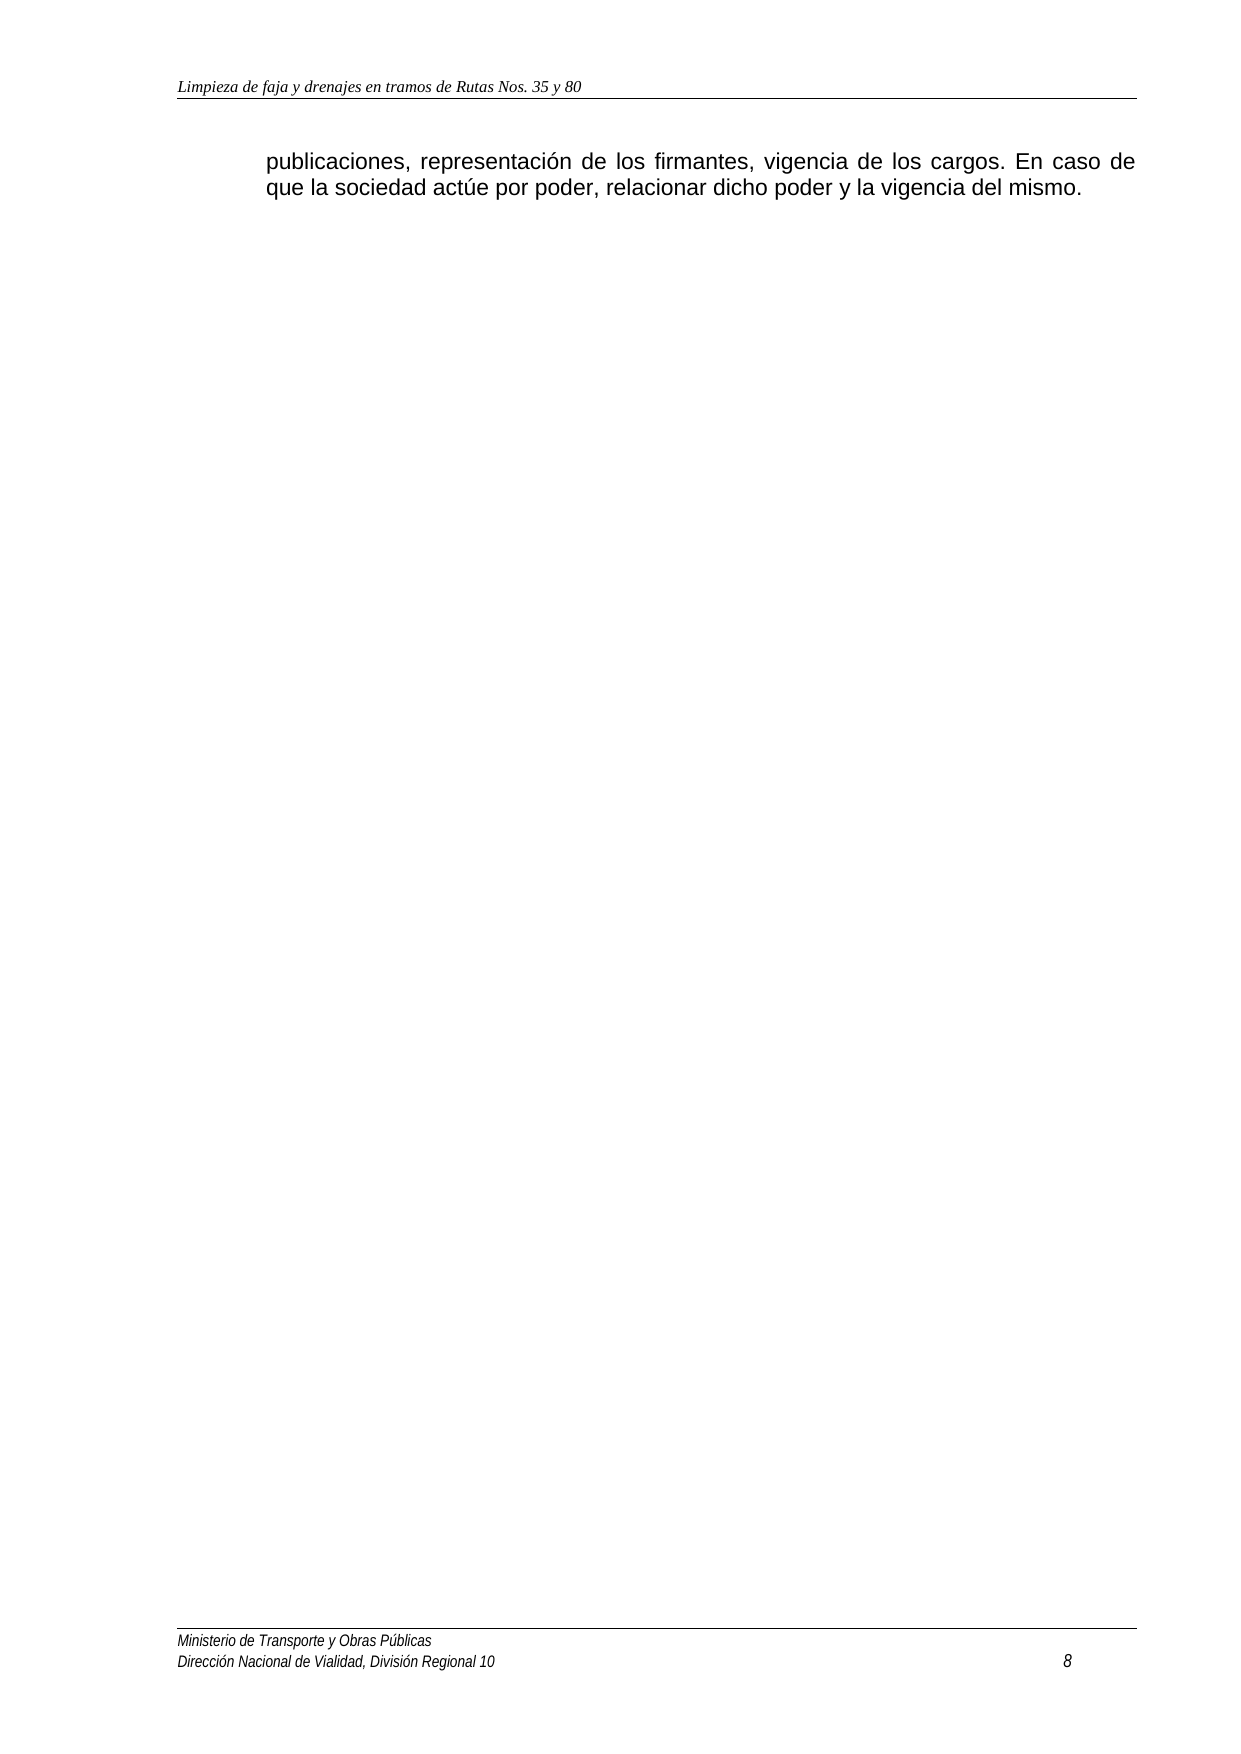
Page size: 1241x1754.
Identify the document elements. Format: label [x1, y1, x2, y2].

text [266, 148, 1137, 200]
